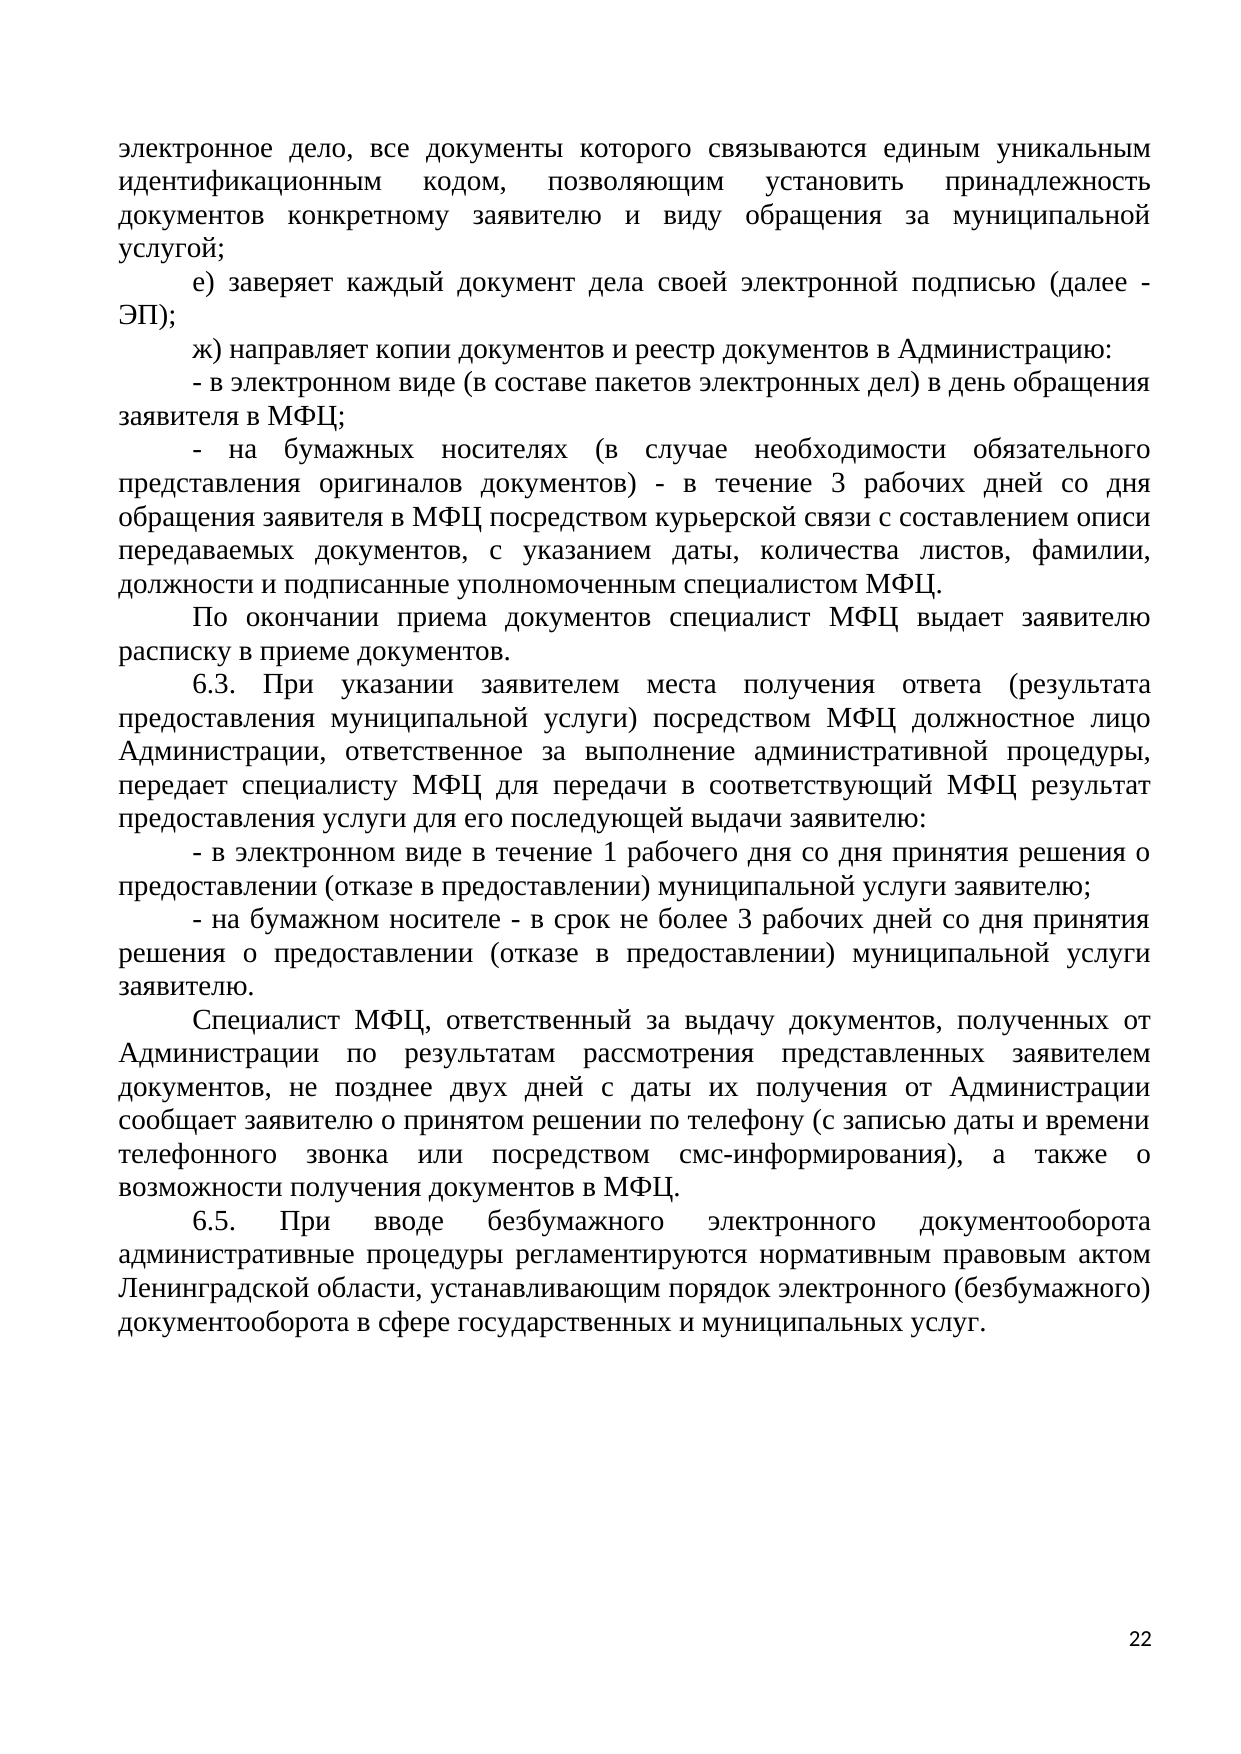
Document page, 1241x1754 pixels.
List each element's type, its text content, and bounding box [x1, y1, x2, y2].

text Специалист МФЦ, ответственный за выдачу документов, полученных от Администрации по результатам рассмотрения представленных заявителем документов, не позднее двух дней с даты их получения от Администрации сообщает заявителю о принятом решении по телефону (с записью даты и времени телефонного звонка или посредством смс-информирования), а также о возможности получения документов в МФЦ. [118, 1002, 1152, 1203]
text 6.3. При указании заявителем места получения ответа (результата предоставления муниципальной услуги) посредством МФЦ должностное лицо Администрации, ответственное за выполнение административной процедуры, передает специалисту МФЦ для передачи в соответствующий МФЦ результат предоставления услуги для его последующей выдачи заявителю: [118, 666, 1152, 834]
text - на бумажных носителях (в случае необходимости обязательного представления оригиналов документов) - в течение 3 рабочих дней со дня обращения заявителя в МФЦ посредством курьерской связи с составлением описи передаваемых документов, с указанием даты, количества листов, фамилии, должности и подписанные уполномоченным специалистом МФЦ. [118, 432, 1152, 599]
text - в электронном виде (в составе пакетов электронных дел) в день обращения заявителя в МФЦ; [118, 364, 1152, 432]
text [118, 130, 1152, 264]
text - на бумажном носителе - в срок не более 3 рабочих дней со дня принятия решения о предоставлении (отказе в предоставлении) муниципальной услуги заявителю. [118, 901, 1152, 1002]
text По окончании приема документов специалист МФЦ выдает заявителю расписку в приеме документов. [118, 599, 1152, 666]
text - в электронном виде в течение 1 рабочего дня со дня принятия решения о предоставлении (отказе в предоставлении) муниципальной услуги заявителю; [118, 834, 1152, 901]
text ж) направляет копии документов и реестр документов в Администрацию: [118, 331, 1152, 364]
text е) заверяет каждый документ дела своей электронной подписью (далее - ЭП); [118, 264, 1152, 331]
text 6.5. При вводе безбумажного электронного документооборота административные процедуры регламентируются нормативным правовым актом Ленинградской области, устанавливающим порядок электронного (безбумажного) документооборота в сфере государственных и муниципальных услуг. [118, 1203, 1152, 1337]
